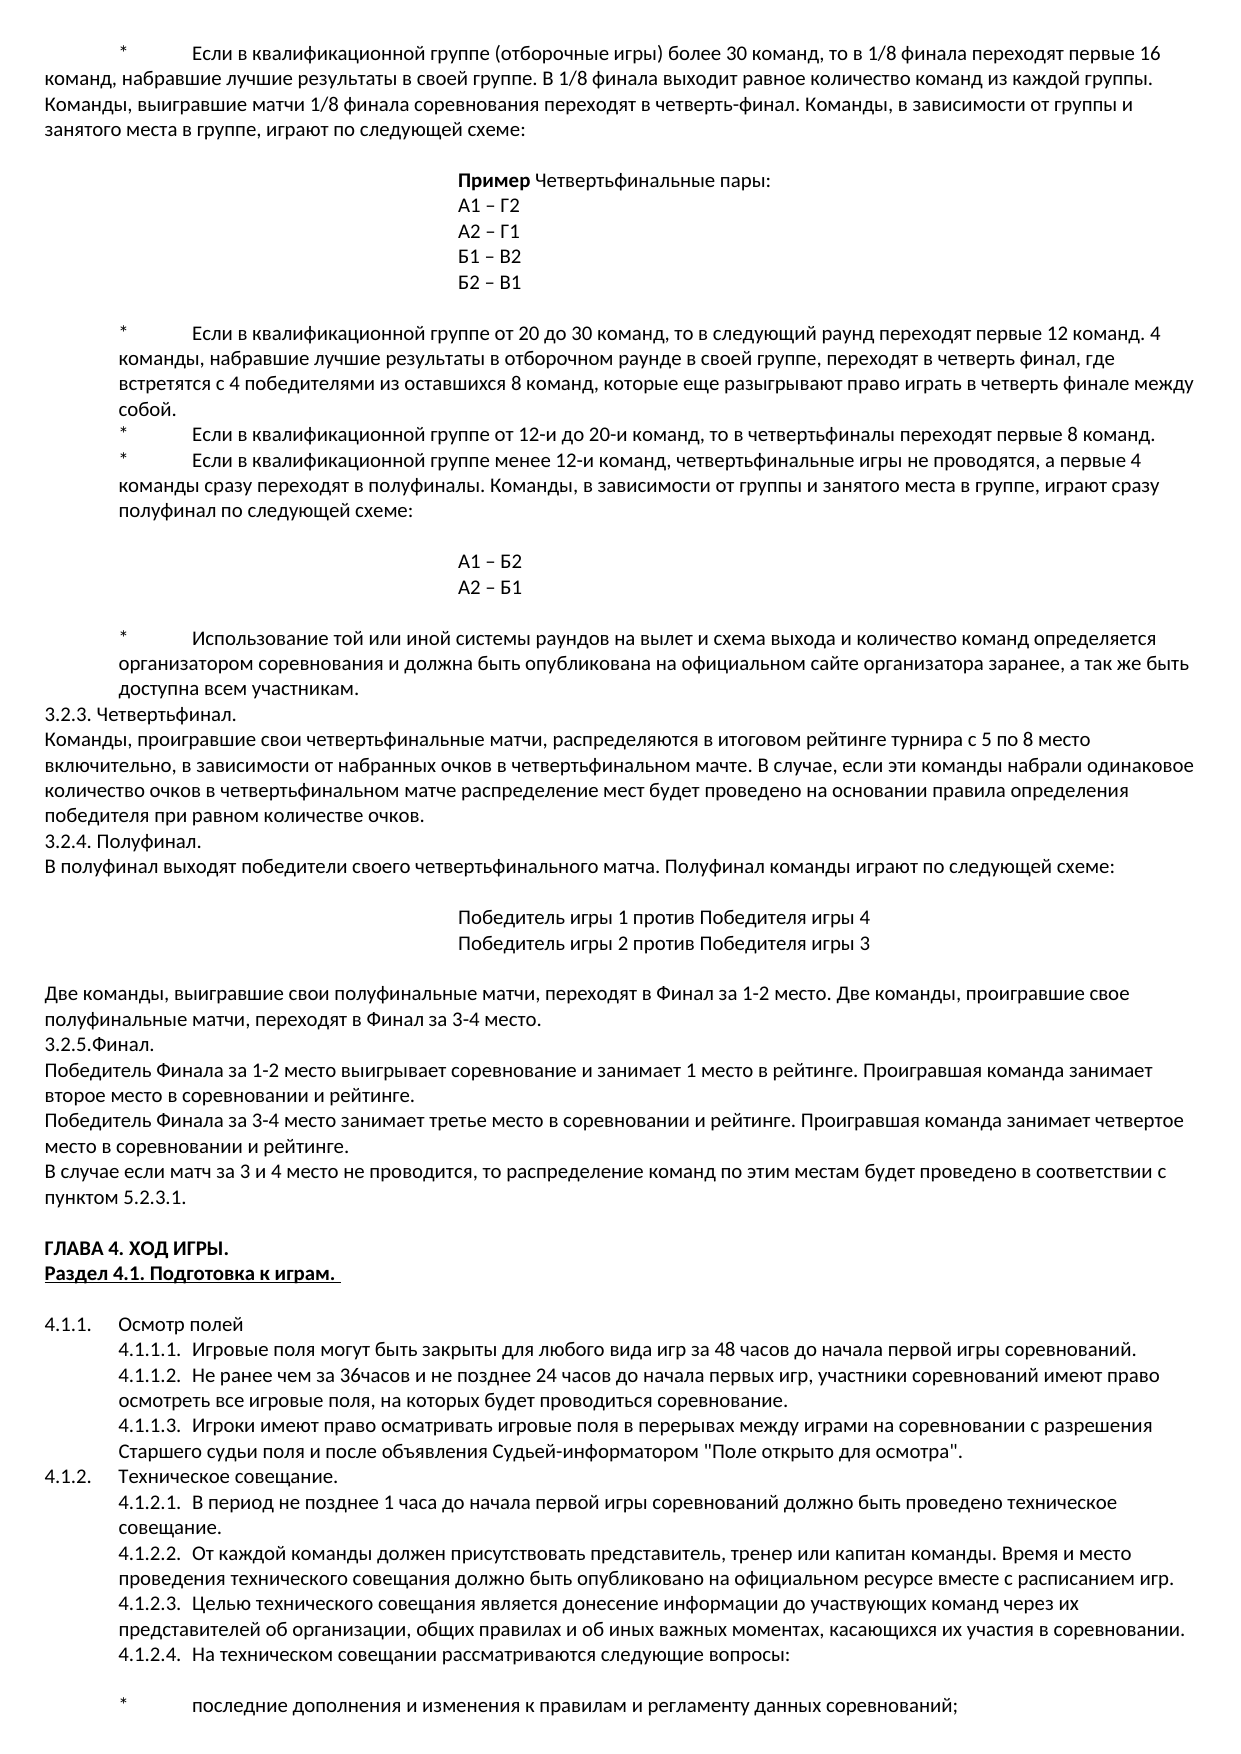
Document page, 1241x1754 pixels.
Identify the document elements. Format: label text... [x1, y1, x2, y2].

text * Использование той или иной системы раундов на вылет и схема выхода и количество команд определяется организатором соревнования и должна быть опубликована на официальном сайте организатора заранее, а так же быть доступна всем участникам. [118, 625, 1211, 701]
text 4.1.2.3. Целью технического совещания является донесение информации до участвующих команд через их представителей об организации, общих правилах и об иных важных моментах, касающихся их участия в соревновании. [118, 1591, 1211, 1641]
text 3.2.3. Четвертьфинал. [44, 701, 1211, 726]
text А1 – Б2 [384, 548, 1211, 574]
text 3.2.4. Полуфинал. [44, 828, 1211, 853]
text * последние дополнения и изменения к правилам и регламенту данных соревнований; [44, 1692, 1211, 1718]
text Победитель Финала за 1-2 место выигрывает соревнование и занимает 1 место в рейтинге. Проигравшая команда занимает второе место в соревновании и рейтинге. [44, 1057, 1211, 1108]
text А1 – Г2 [384, 193, 1211, 218]
text В полуфинал выходят победители своего четвертьфинального матча. Полуфинал команды играют по следующей схеме: [44, 853, 1211, 879]
text 4.1.2.1. В период не позднее 1 часа до начала первой игры соревнований должно быть проведено техническое совещание. [118, 1489, 1211, 1540]
text Победитель игры 2 против Победителя игры 3 [458, 930, 1211, 955]
text Команды, проигравшие свои четвертьфинальные матчи, распределяются в итоговом рейтинге турнира с 5 по 8 место включительно, в зависимости от набранных очков в четвертьфинальном мачте. В случае, если эти команды набрали одинаковое количество очков в четвертьфинальном матче распределение мест будет проведено на основании правила определения победителя при равном количестве очков. [44, 726, 1211, 828]
text Раздел 4.1. Подготовка к играм. [44, 1260, 1211, 1286]
text * Если в квалификационной группе менее 12-и команд, четвертьфинальные игры не проводятся, а первые 4 команды сразу переходят в полуфиналы. Команды, в зависимости от группы и занятого места в группе, играют сразу полуфинал по следующей схеме: [118, 447, 1211, 523]
text Победитель Финала за 3-4 место занимает третье место в соревновании и рейтинге. Проигравшая команда занимает четвертое место в соревновании и рейтинге. [44, 1108, 1211, 1158]
text * Если в квалификационной группе от 20 до 30 команд, то в следующий раунд переходят первые 12 команд. 4 команды, набравшие лучшие результаты в отборочном раунде в своей группе, переходят в четверть финал, где встретятся с 4 победителями из оставшихся 8 команд, которые еще разыгрывают право играть в четверть финале между собой. [118, 320, 1211, 421]
text Победитель игры 1 против Победителя игры 4 [458, 904, 1211, 930]
text А2 – Б1 [458, 574, 1211, 599]
text Две команды, выигравшие свои полуфинальные матчи, переходят в Финал за 1-2 место. Две команды, проигравшие свое полуфинальные матчи, переходят в Финал за 3-4 место. [44, 981, 1211, 1031]
text А2 – Г1 [384, 218, 1211, 243]
text Б1 – В2 [384, 243, 1211, 269]
text Пример Четвертьфинальные пары: [384, 167, 1211, 193]
text 4.1.1. Осмотр полей [44, 1311, 1211, 1336]
text Б2 – В1 [384, 269, 1211, 294]
text 4.1.1.2. Не ранее чем за 36часов и не позднее 24 часов до начала первых игр, участники соревнований имеют право осмотреть все игровые поля, на которых будет проводиться соревнование. [118, 1362, 1211, 1413]
text 4.1.1.1. Игровые поля могут быть закрыты для любого вида игр за 48 часов до начала первой игры соревнований. [44, 1336, 1211, 1362]
text ГЛАВА 4. ХОД ИГРЫ. [44, 1235, 1211, 1260]
text 4.1.2.4. На техническом совещании рассматриваются следующие вопросы: [118, 1641, 1211, 1667]
text 4.1.1.3. Игроки имеют право осматривать игровые поля в перерывах между играми на соревновании с разрешения Старшего судьи поля и после объявления Судьей-информатором "Поле открыто для осмотра". [118, 1413, 1211, 1463]
text * Если в квалификационной группе от 12-и до 20-и команд, то в четвертьфиналы переходят первые 8 команд. [118, 421, 1211, 447]
text 4.1.2. Техническое совещание. [44, 1463, 1211, 1489]
text * Если в квалификационной группе (отборочные игры) более 30 команд, то в 1/8 финала переходят первые 16 команд, набравшие лучшие результаты в своей группе. В 1/8 финала выходит равное количество команд из каждой группы. Команды, выигравшие матчи 1/8 финала соревнования переходят в четверть-финал. Команды, в зависимости от группы и занятого места в группе, играют по следующей схеме: [44, 40, 1211, 142]
text 4.1.2.2. От каждой команды должен присутствовать представитель, тренер или капитан команды. Время и место проведения технического совещания должно быть опубликовано на официальном ресурсе вместе с расписанием игр. [118, 1540, 1211, 1591]
text В случае если матч за 3 и 4 место не проводится, то распределение команд по этим местам будет проведено в соответствии с пунктом 5.2.3.1. [44, 1158, 1211, 1209]
text 3.2.5.Финал. [44, 1031, 1211, 1057]
